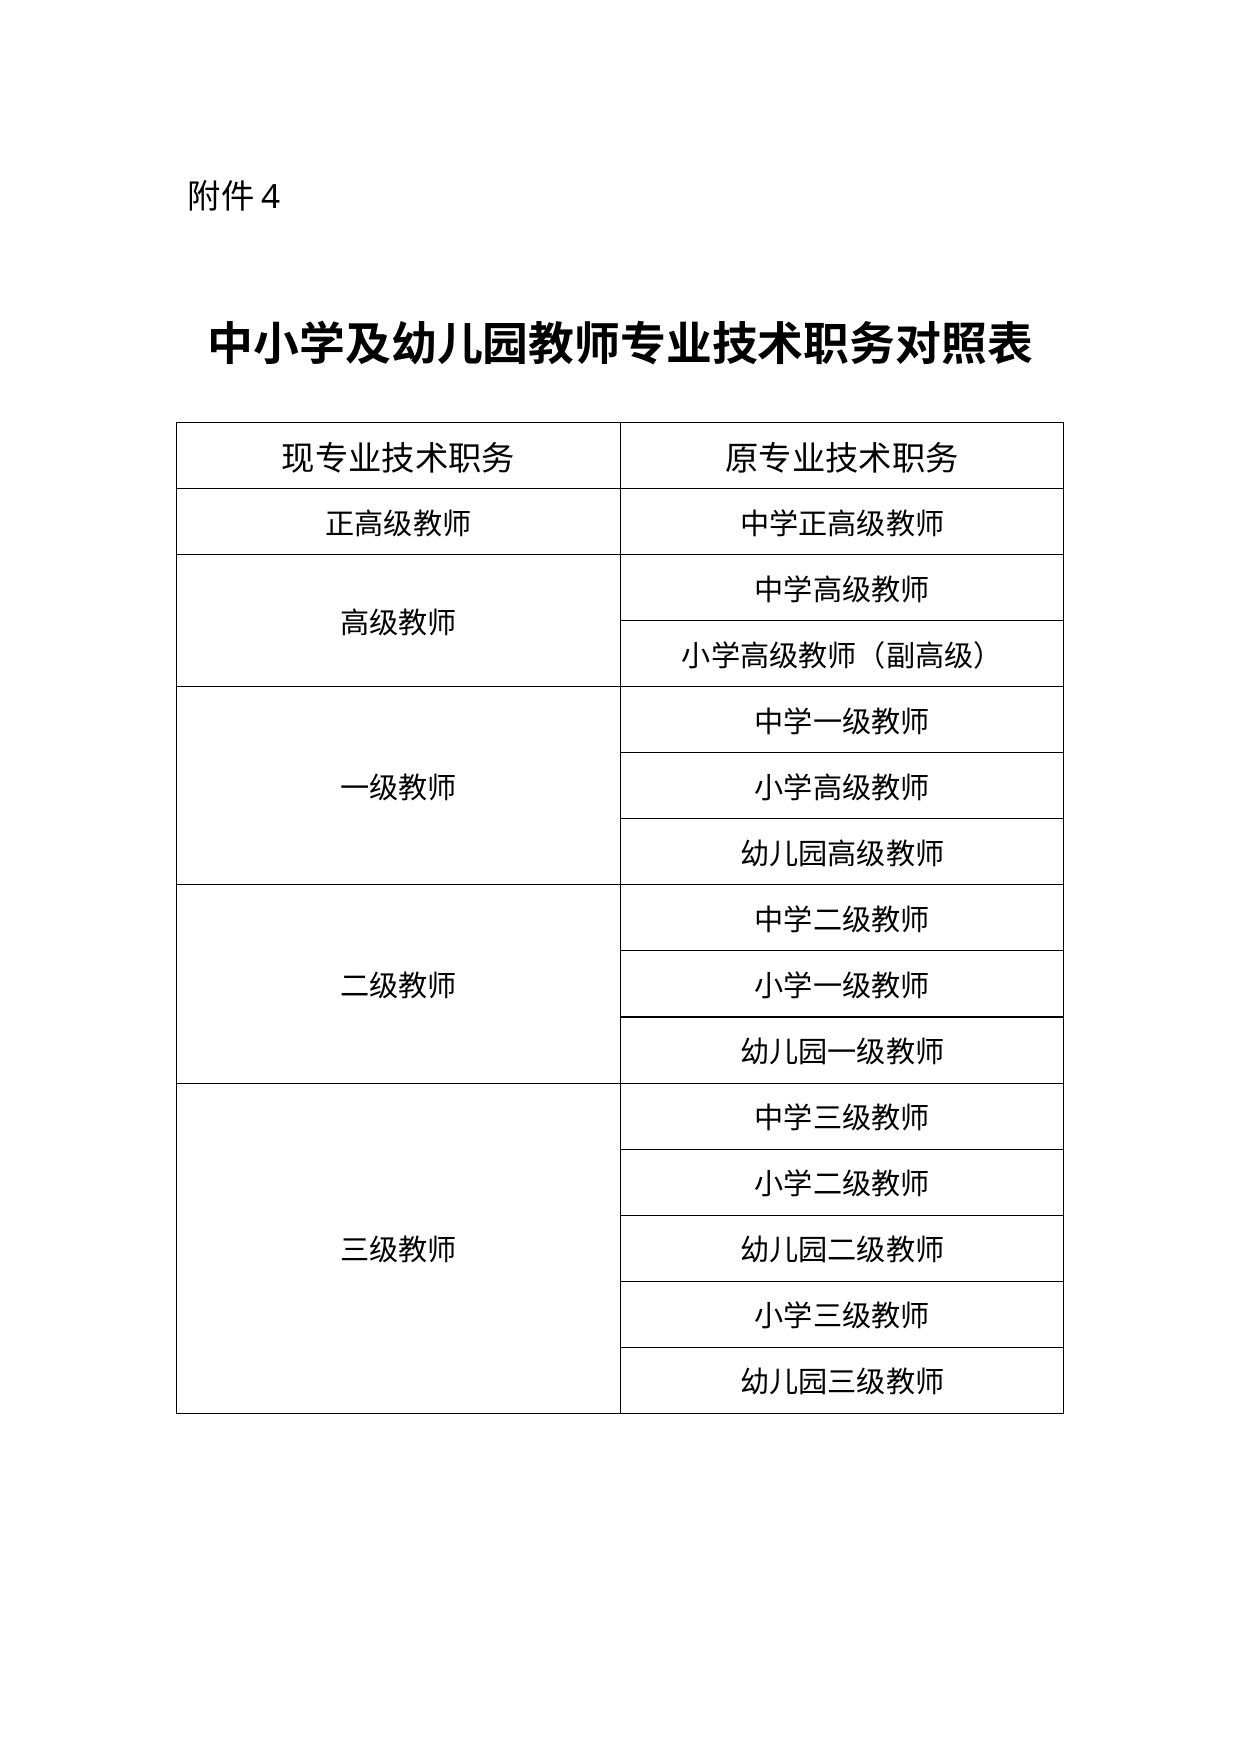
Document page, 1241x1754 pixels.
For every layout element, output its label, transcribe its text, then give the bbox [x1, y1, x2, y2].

table_cell 幼儿园一级教师 [621, 1018, 1063, 1082]
table_header 现专业技术职务 [177, 423, 620, 488]
table_cell 一级教师 [177, 687, 620, 884]
table_cell 二级教师 [177, 885, 620, 1082]
table_cell 正高级教师 [177, 489, 620, 554]
text 中小学及幼儿园教师专业技术职务对照表 [187, 292, 1053, 389]
table_cell 小学三级教师 [621, 1282, 1063, 1347]
table_cell 小学高级教师（副高级） [621, 621, 1063, 686]
table_cell 中学正高级教师 [621, 489, 1063, 554]
text 附件4 [187, 162, 1053, 227]
table_cell 高级教师 [177, 555, 620, 686]
table_cell 小学二级教师 [621, 1150, 1063, 1214]
table_cell 中学一级教师 [621, 687, 1063, 752]
table_cell 中学二级教师 [621, 885, 1063, 950]
table_cell 小学一级教师 [621, 951, 1063, 1016]
table_cell 中学高级教师 [621, 555, 1063, 620]
table_cell 幼儿园高级教师 [621, 819, 1063, 884]
table_cell 三级教师 [177, 1084, 620, 1413]
table_cell 小学高级教师 [621, 753, 1063, 818]
table_cell 幼儿园三级教师 [621, 1348, 1063, 1413]
table_cell 幼儿园二级教师 [621, 1216, 1063, 1281]
table_cell 中学三级教师 [621, 1084, 1063, 1148]
table_header 原专业技术职务 [621, 423, 1063, 488]
